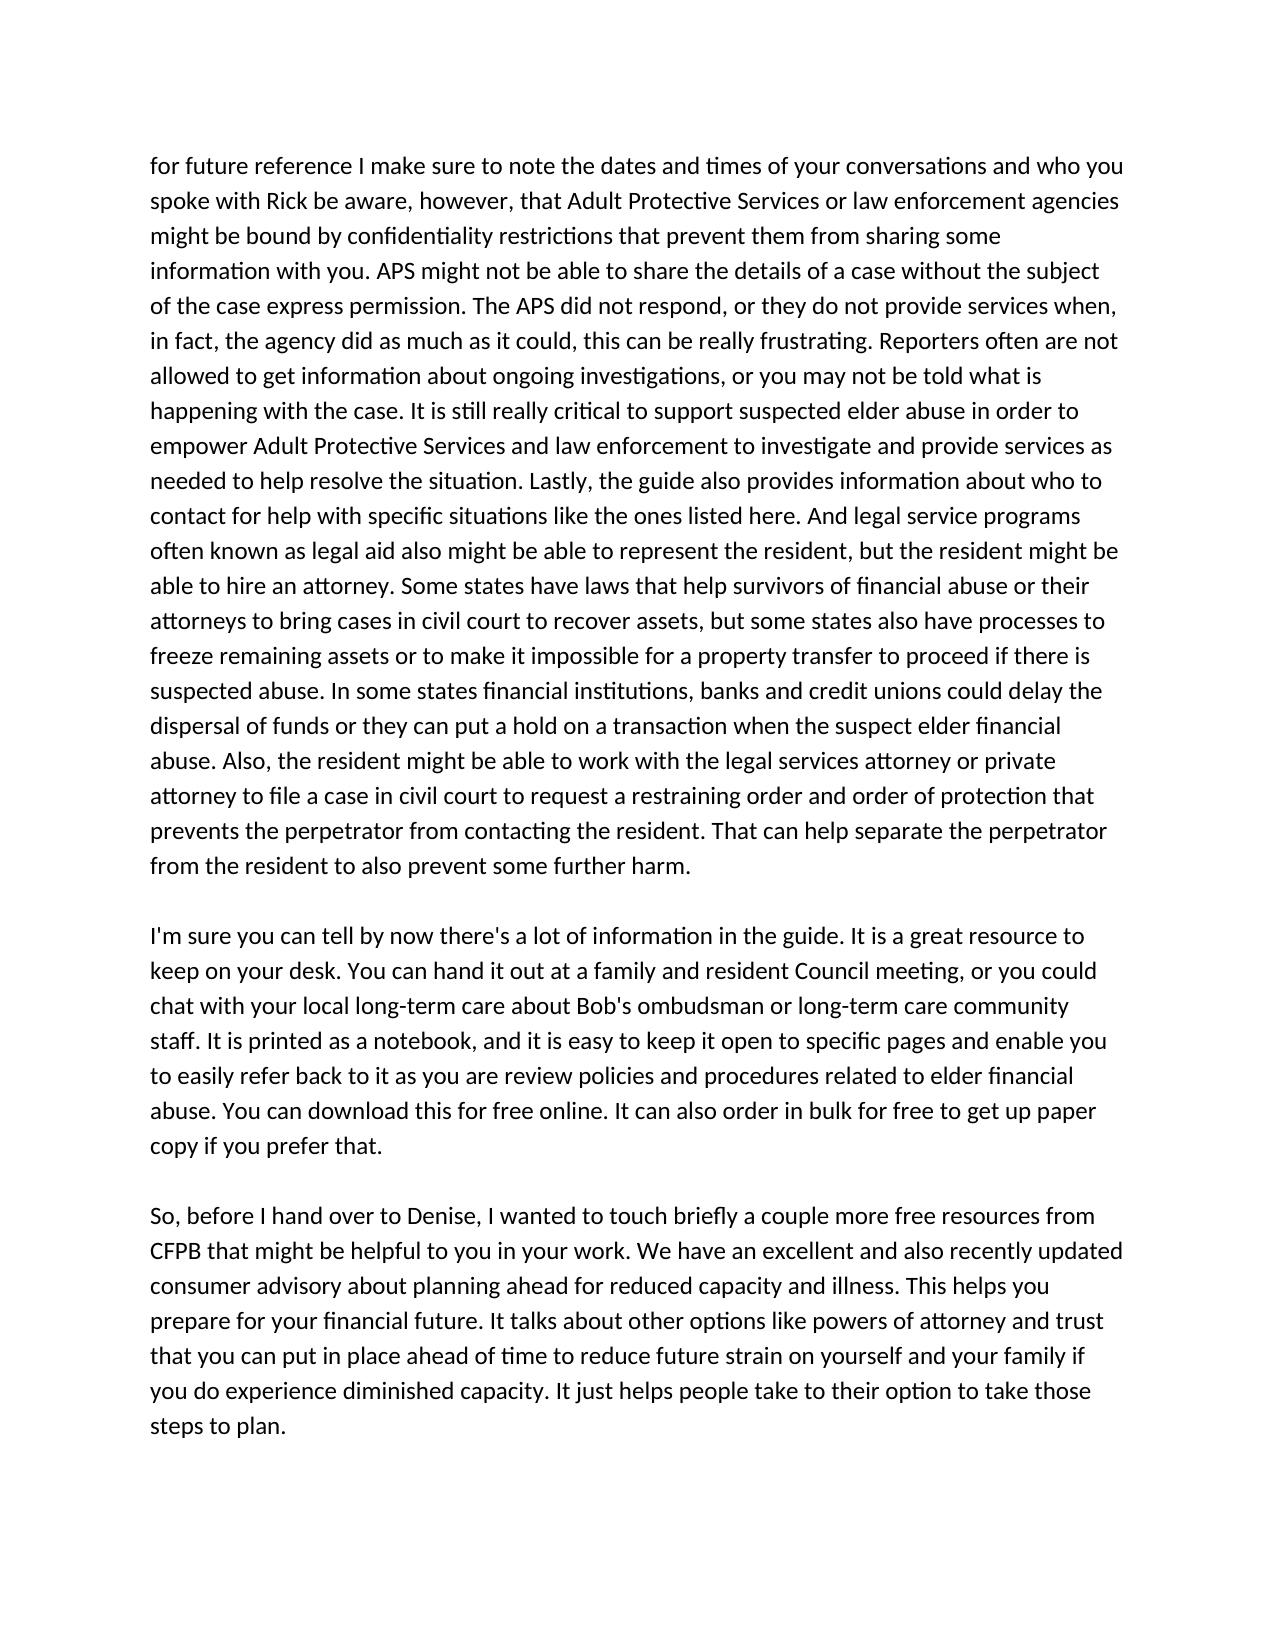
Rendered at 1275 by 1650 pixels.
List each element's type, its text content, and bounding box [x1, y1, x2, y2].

text So, before I hand over to Denise, I wanted to touch briefly a couple more free resources from CFPB that might be helpful to you in your work. We have an excellent and also recently updated consumer advisory about planning ahead for reduced capacity and illness. This helps you prepare for your financial future. It talks about other options like powers of attorney and trust that you can put in place ahead of time to reduce future strain on yourself and your family if you do experience diminished capacity. It just helps people take to their option to take those steps to plan. [150, 1200, 1125, 1441]
text I'm sure you can tell by now there's a lot of information in the guide. It is a great resource to keep on your desk. You can hand it out at a family and resident Council meeting, or you could chat with your local long-term care about Bob's ombudsman or long-term care community staff. It is printed as a notebook, and it is easy to keep it open to specific pages and enable you to easily refer back to it as you are review policies and procedures related to elder financial abuse. You can download this for free online. It can also order in bulk for free to get up paper copy if you prefer that. [150, 920, 1125, 1161]
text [150, 150, 1125, 881]
